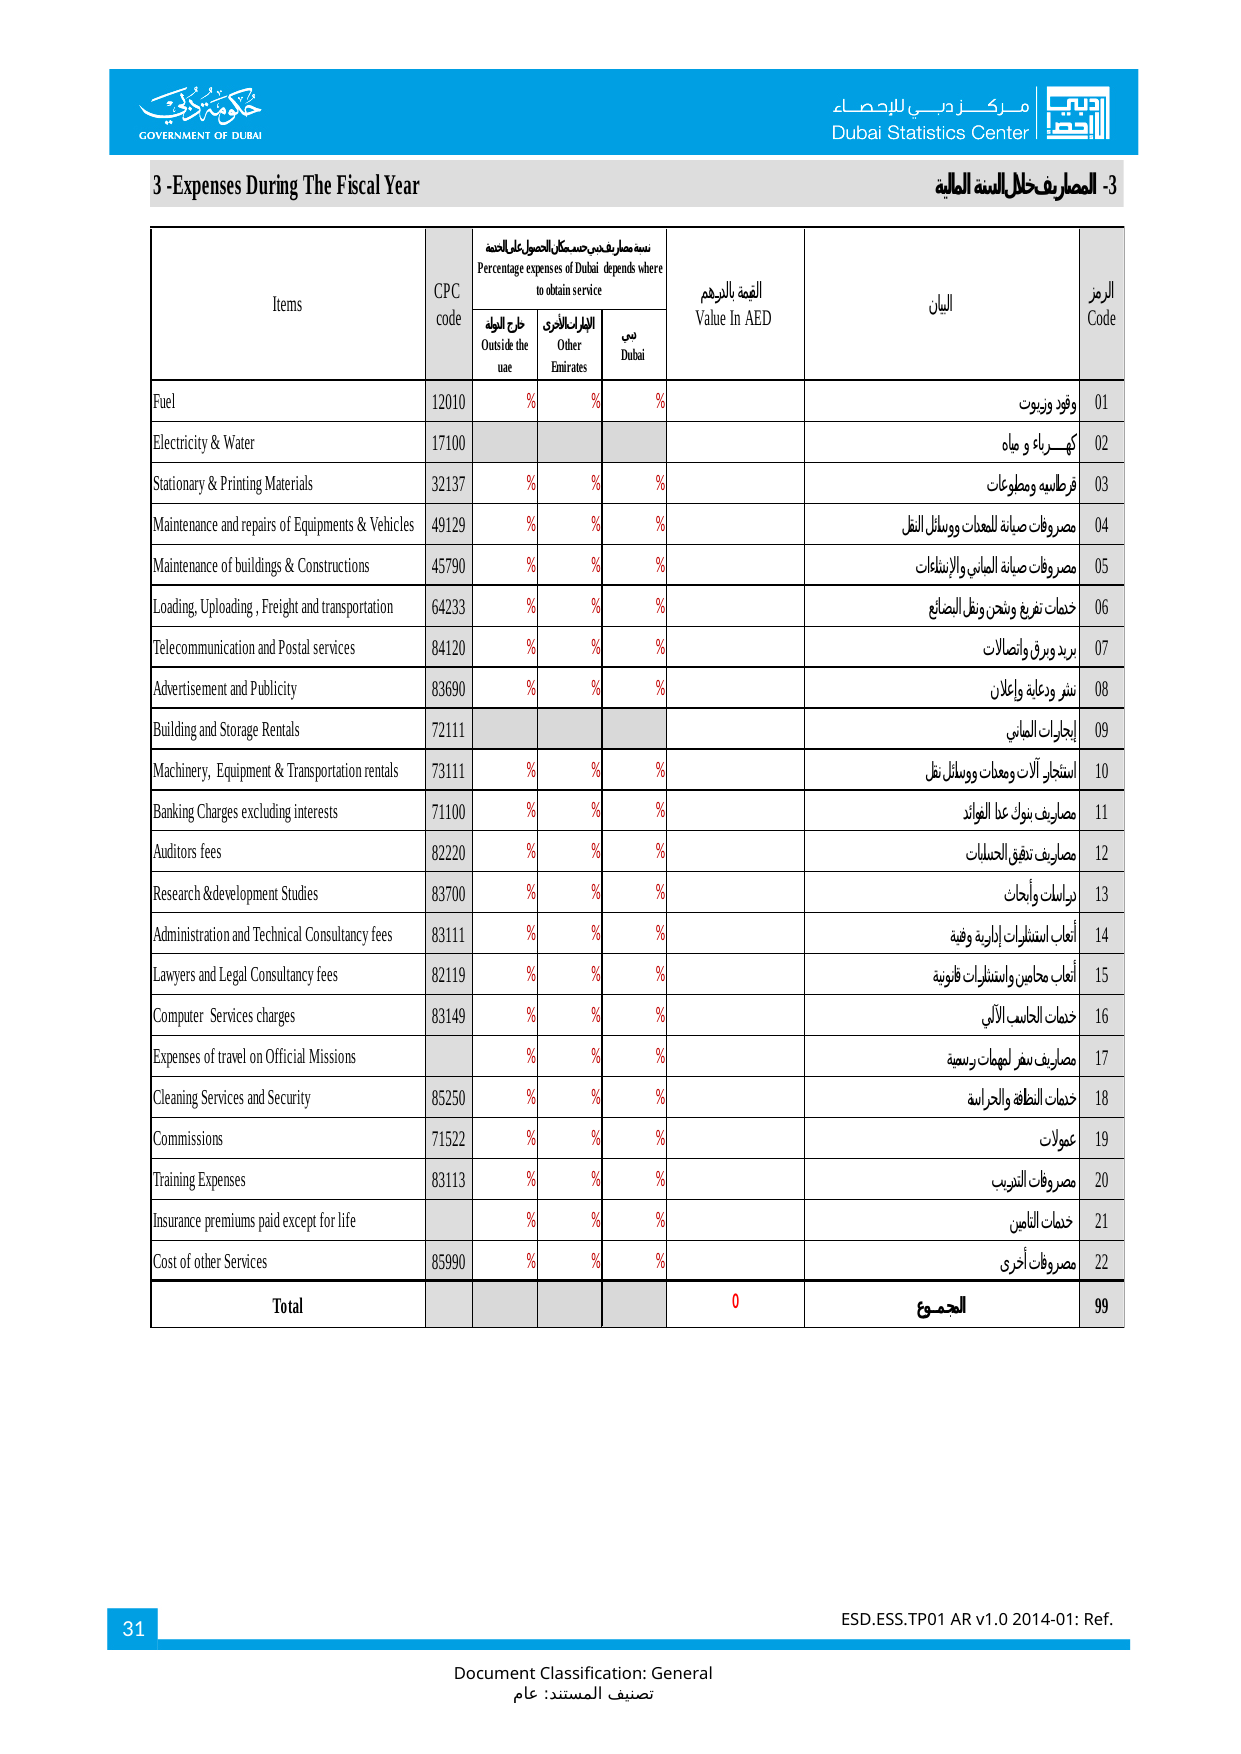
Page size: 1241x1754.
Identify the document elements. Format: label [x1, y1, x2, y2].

picture [106, 1604, 1131, 1653]
picture [1048, 87, 1109, 138]
picture [1053, 123, 1087, 133]
picture [231, 99, 240, 110]
picture [1096, 99, 1103, 138]
picture [1090, 99, 1098, 110]
